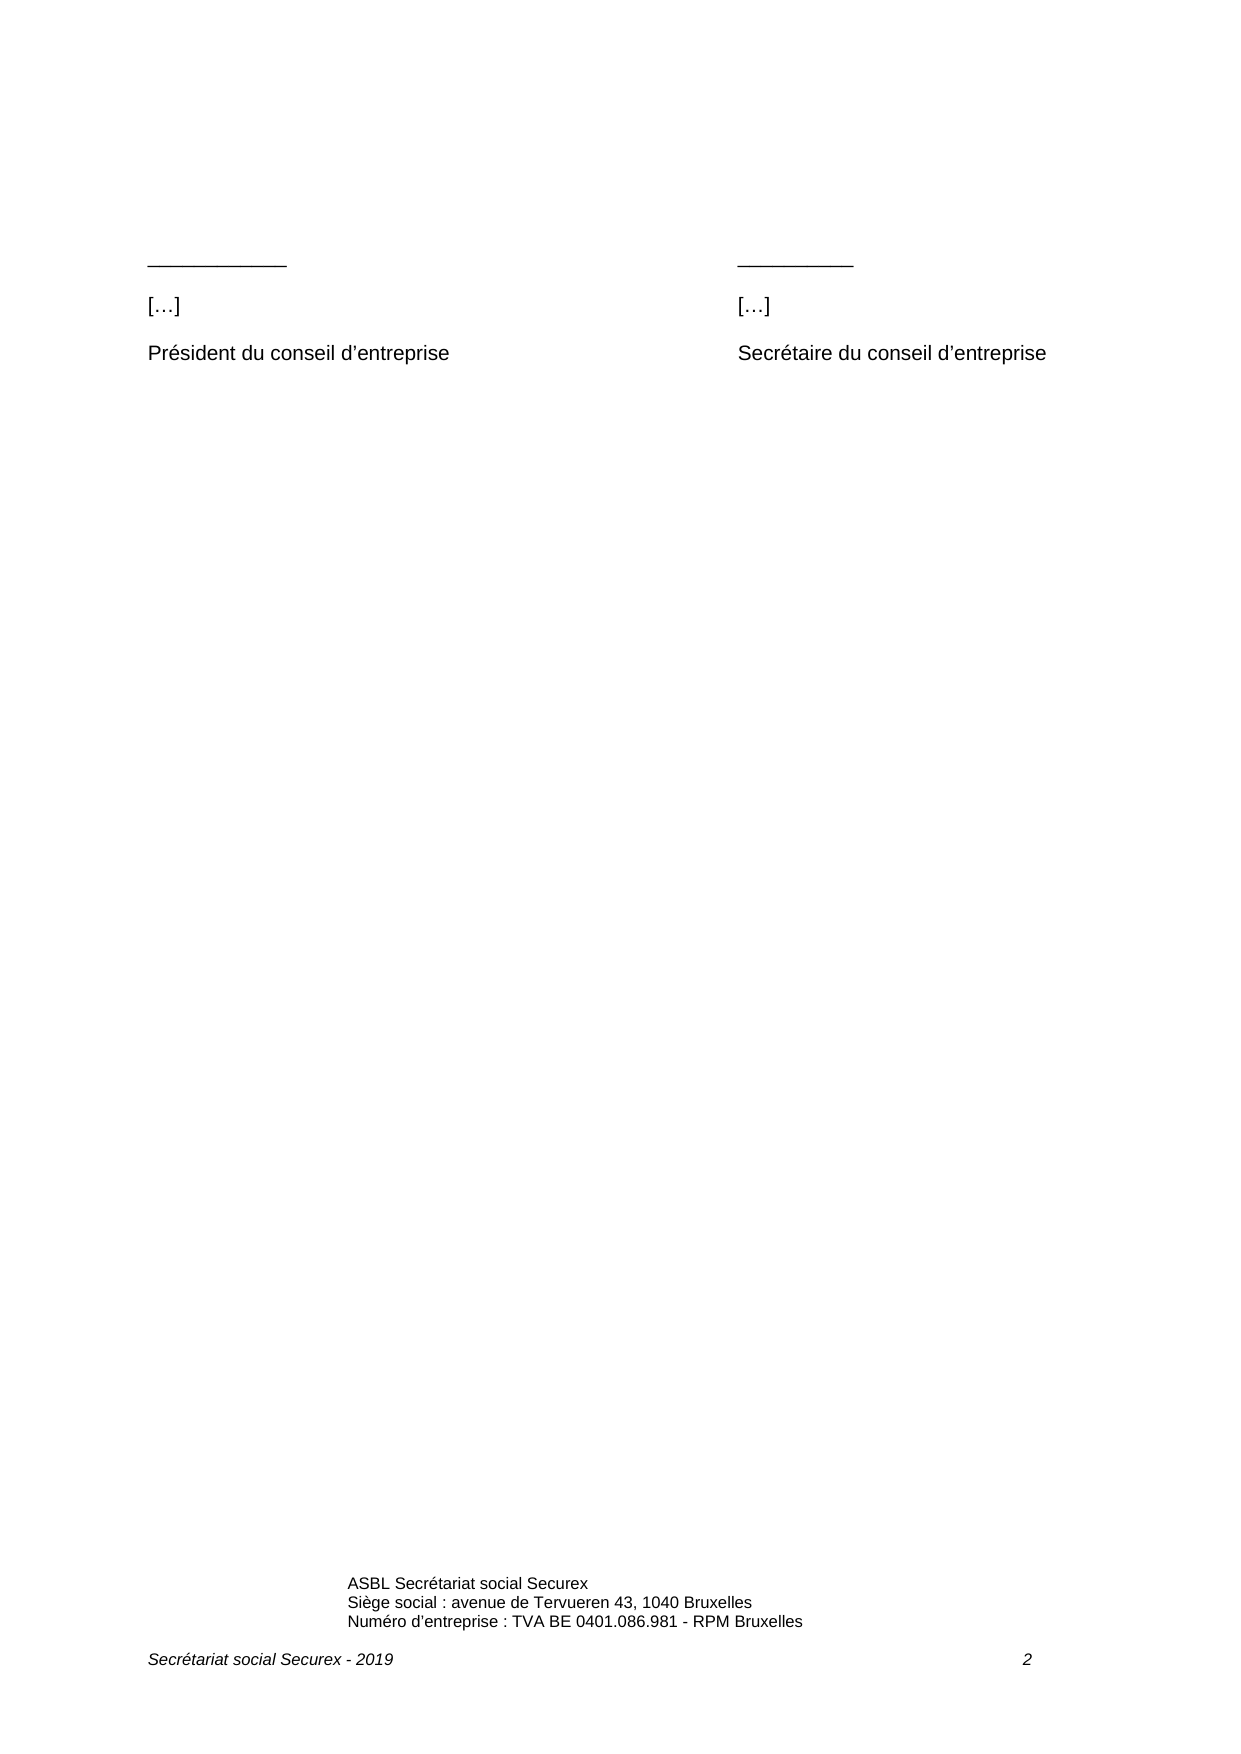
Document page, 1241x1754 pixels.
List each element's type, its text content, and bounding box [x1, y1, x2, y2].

text ____________ __________ [148, 244, 1093, 268]
text […] […] [148, 293, 1093, 317]
text Président du conseil d’entreprise Secrétaire du conseil d’entreprise [148, 341, 1093, 365]
